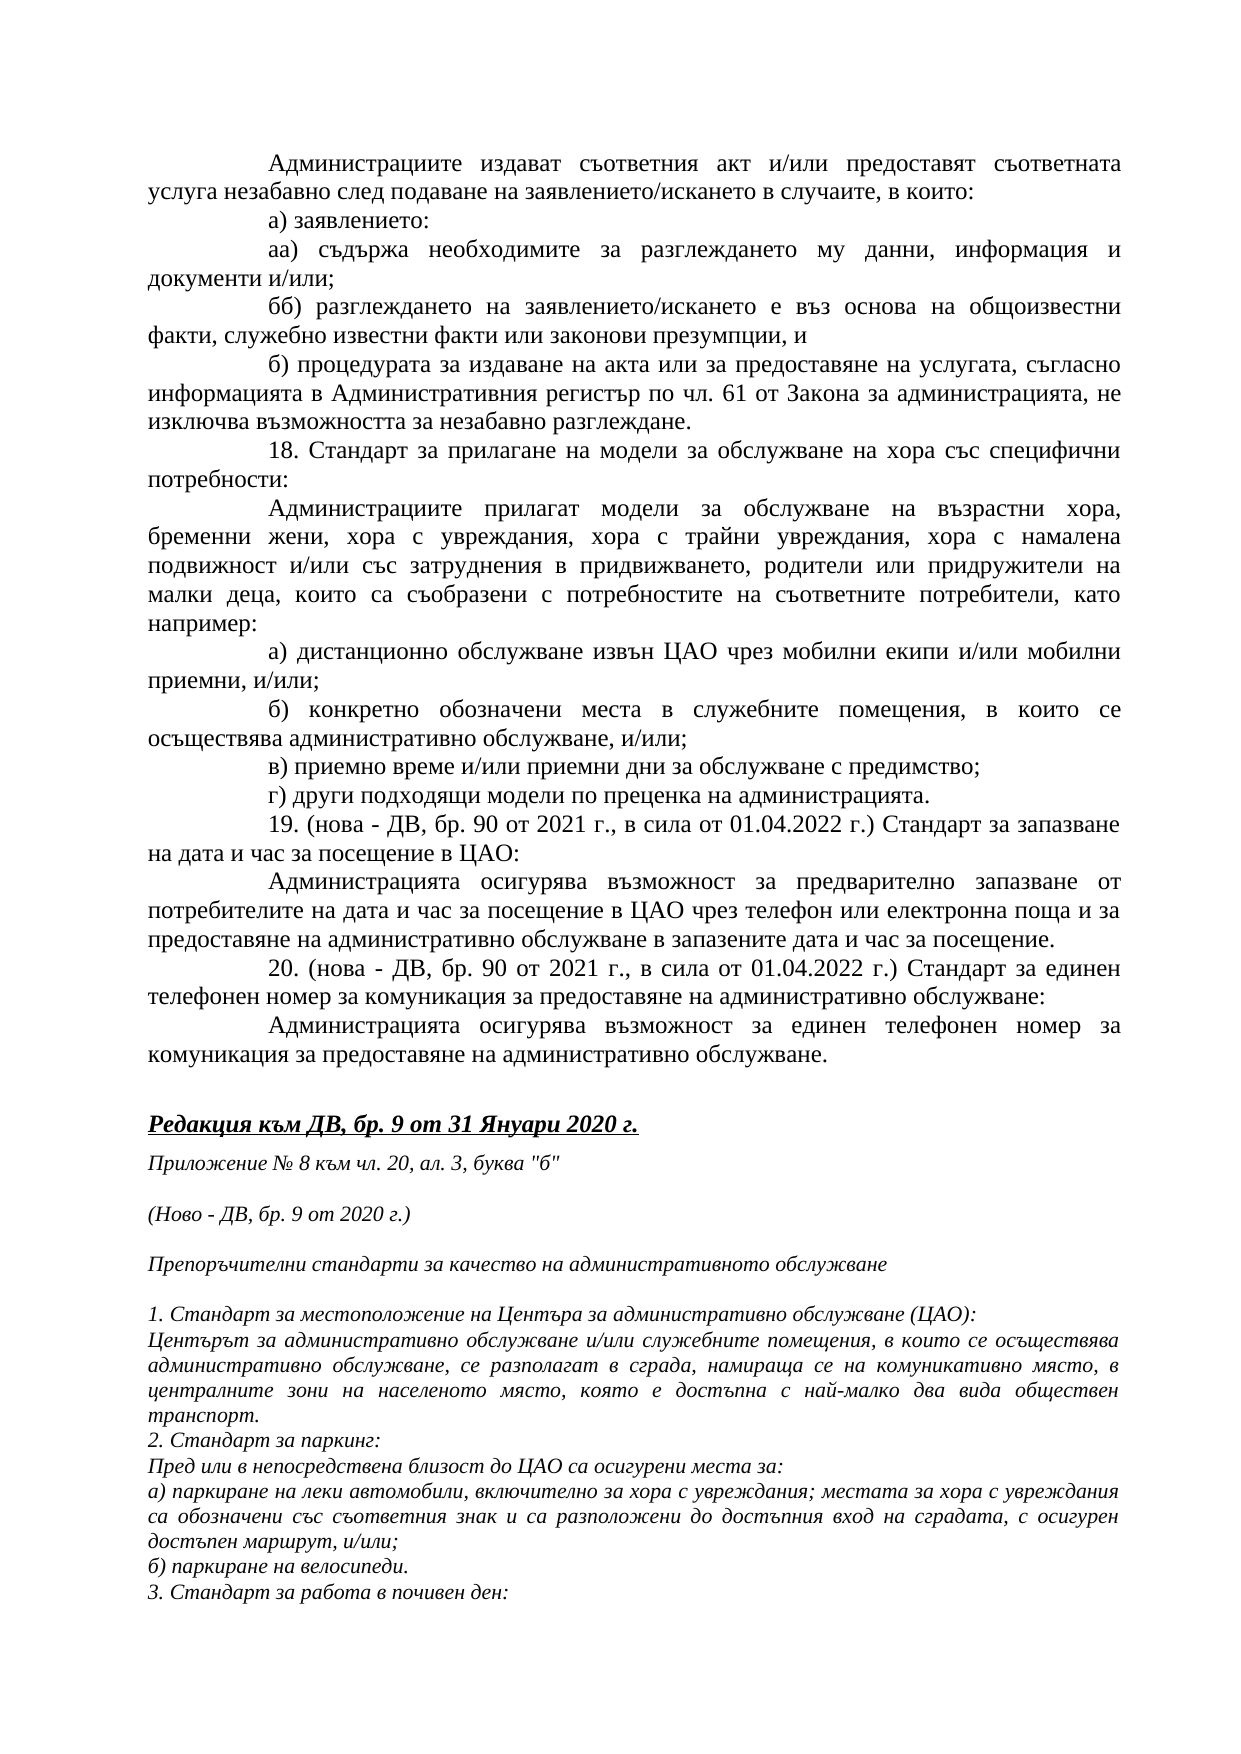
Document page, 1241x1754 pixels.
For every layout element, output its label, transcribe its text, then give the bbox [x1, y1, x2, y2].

text 20. (нова - ДВ, бр. 90 от 2021 г., в сила от 01.04.2022 г.) Стандарт за единен телефонен номер за комуникация за предоставяне на административно обслужване: [148, 953, 1122, 1010]
text а) дистанционно обслужване извън ЦАО чрез мобилни екипи и/или мобилни приемни, и/или; [148, 636, 1122, 694]
text а) заявлението: [148, 205, 1122, 234]
text Центърът за административно обслужване и/или служебните помещения, в които се осъществява административно обслужване, се разполагат в сграда, намираща се на комуникативно място, в централните зони на населеното място, която е достъпна с най-малко два вида обществен транспорт. [148, 1327, 1122, 1427]
text в) приемно време и/или приемни дни за обслужване с предимство; [148, 751, 1122, 780]
text 2. Стандарт за паркинг: [148, 1427, 1122, 1453]
text 1. Стандарт за местоположение на Центъра за административно обслужване (ЦАО): [148, 1301, 1122, 1327]
text б) конкретно обозначени места в служебните помещения, в които се осъществява административно обслужване, и/или; [148, 694, 1122, 751]
text Редакция към ДВ, бр. 9 от 31 Януари 2020 г. [148, 1109, 1122, 1138]
text 18. Стандарт за прилагане на модели за обслужване на хора със специфични потребности: [148, 435, 1122, 493]
text б) паркиране на велосипеди. [148, 1553, 1122, 1579]
text 19. (нова - ДВ, бр. 90 от 2021 г., в сила от 01.04.2022 г.) Стандарт за запазване на дата и час за посещение в ЦАО: [148, 809, 1122, 866]
text Приложение № 8 към чл. 20, ал. 3, буква "б" [148, 1150, 1122, 1175]
text бб) разглеждането на заявлението/искането е въз основа на общоизвестни факти, служебно известни факти или законови презумпции, и [148, 291, 1122, 349]
text б) процедурата за издаване на акта или за предоставяне на услугата, съгласно информацията в Административния регистър по чл. 61 от Закона за администрацията, не изключва възможността за незабавно разглеждане. [148, 349, 1122, 435]
text Администрациите издават съответния акт и/или предоставят съответната услуга незабавно след подаване на заявлението/искането в случаите, в които: [148, 148, 1122, 205]
text г) други подходящи модели по преценка на администрацията. [148, 780, 1122, 809]
text (Ново - ДВ, бр. 9 от 2020 г.) [148, 1201, 1122, 1226]
text Администрацията осигурява възможност за единен телефонен номер за комуникация за предоставяне на административно обслужване. [148, 1010, 1122, 1068]
text Администрациите прилагат модели за обслужване на възрастни хора, бременни жени, хора с увреждания, хора с трайни увреждания, хора с намалена подвижност и/или със затруднения в придвижването, родители или придружители на малки деца, които са съобразени с потребностите на съответните потребители, като например: [148, 493, 1122, 636]
text Администрацията осигурява възможност за предварително запазване от потребителите на дата и час за посещение в ЦАО чрез телефон или електронна поща и за предоставяне на административно обслужване в запазените дата и час за посещение. [148, 866, 1122, 953]
text Пред или в непосредствена близост до ЦАО са осигурени места за: [148, 1453, 1122, 1478]
text Препоръчителни стандарти за качество на административното обслужване [148, 1251, 1122, 1276]
text аа) съдържа необходимите за разглеждането му данни, информация и документи и/или; [148, 234, 1122, 291]
text 3. Стандарт за работа в почивен ден: [148, 1579, 1122, 1604]
text а) паркиране на леки автомобили, включително за хора с увреждания; местата за хора с увреждания са обозначени със съответния знак и са разположени до достъпния вход на сградата, с осигурен достъпен маршрут, и/или; [148, 1478, 1122, 1553]
